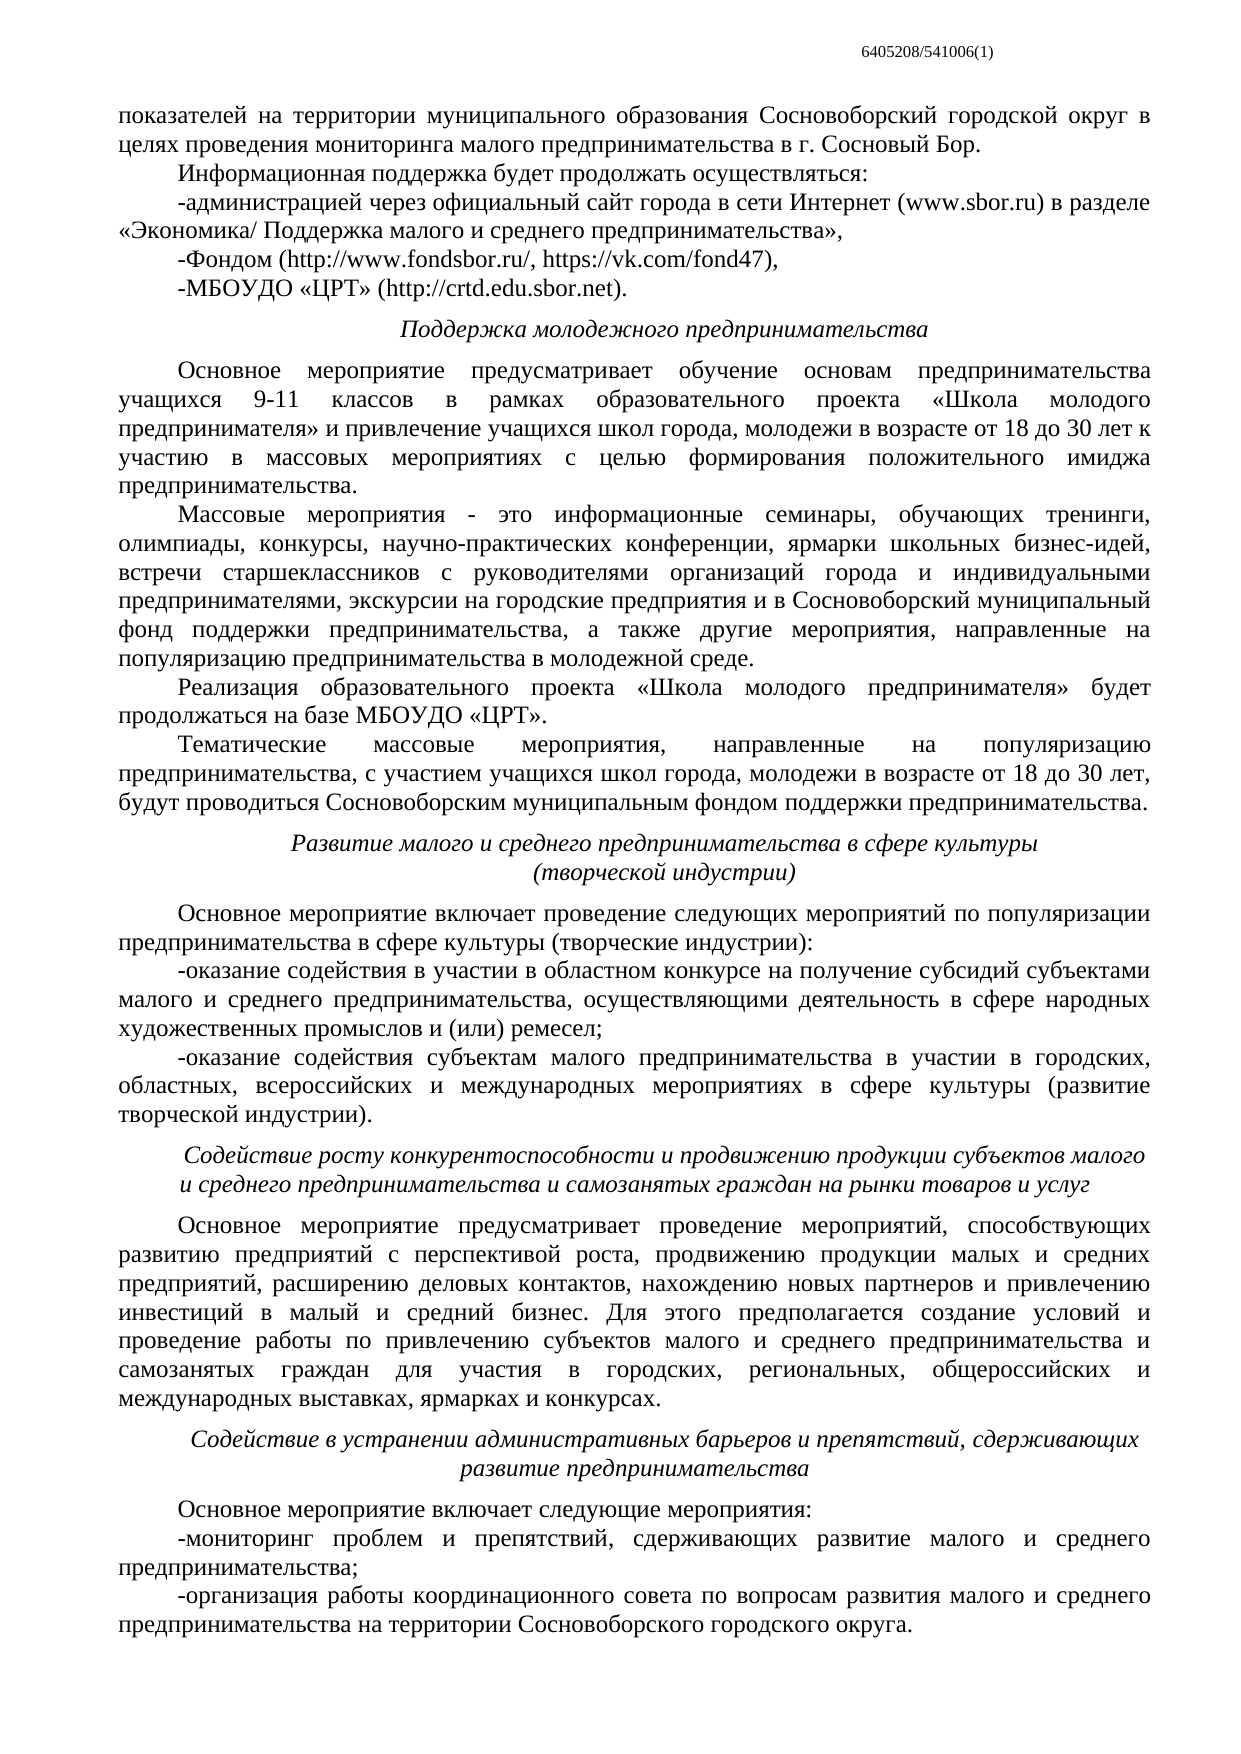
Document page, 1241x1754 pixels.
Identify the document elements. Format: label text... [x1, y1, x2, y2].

text Развитие малого и среднего предпринимательства в сфере культуры [118, 828, 1152, 857]
text Тематические массовые мероприятия, направленные на популяризацию предпринимательства, с участием учащихся школ города, молодежи в возрасте от 18 до 30 лет, будут проводиться Сосновоборским муниципальным фондом поддержки предпринимательства. [118, 729, 1152, 815]
text Реализация образовательного проекта «Школа молодого предпринимателя» будет продолжаться на базе МБОУДО «ЦРТ». [118, 672, 1152, 729]
text -администрацией через официальный сайт города в сети Интернет (www.sbor.ru) в разделе «Экономика/ Поддержка малого и среднего предпринимательства», [118, 187, 1152, 244]
text (творческой индустрии) [118, 857, 1152, 885]
text Основное мероприятие предусматривает обучение основам предпринимательства учащихся 9-11 классов в рамках образовательного проекта «Школа молодого предпринимателя» и привлечение учащихся школ города, молодежи в возрасте от 18 до 30 лет к участию в массовых мероприятиях с целью формирования положительного имиджа предпринимательства. [118, 355, 1152, 499]
text -МБОУДО «ЦРТ» (http://crtd.edu.sbor.net). [118, 273, 1152, 302]
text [118, 100, 1152, 158]
text -оказание содействия в участии в областном конкурсе на получение субсидий субъектами малого и среднего предпринимательства, осуществляющими деятельность в сфере народных художественных промыслов и (или) ремесел; [118, 955, 1152, 1042]
text Содействие росту конкурентоспособности и продвижению продукции субъектов малого и среднего предпринимательства и самозанятых граждан на рынки товаров и услуг [118, 1140, 1152, 1198]
text Основное мероприятие предусматривает проведение мероприятий, способствующих развитию предприятий с перспективой роста, продвижению продукции малых и средних предприятий, расширению деловых контактов, нахождению новых партнеров и привлечению инвестиций в малый и средний бизнес. Для этого предполагается создание условий и проведение работы по привлечению субъектов малого и среднего предпринимательства и самозанятых граждан для участия в городских, региональных, общероссийских и международных выставках, ярмарках и конкурсах. [118, 1210, 1152, 1412]
text Основное мероприятие включает проведение следующих мероприятий по популяризации предпринимательства в сфере культуры (творческие индустрии): [118, 898, 1152, 955]
text Основное мероприятие включает следующие мероприятия: [118, 1494, 1152, 1523]
text Поддержка молодежного предпринимательства [118, 314, 1152, 343]
text -мониторинг проблем и препятствий, сдерживающих развитие малого и среднего предпринимательства; [118, 1523, 1152, 1580]
text -оказание содействия субъектам малого предпринимательства в участии в городских, областных, всероссийских и международных мероприятиях в сфере культуры (развитие творческой индустрии). [118, 1042, 1152, 1128]
text Информационная поддержка будет продолжать осуществляться: [118, 158, 1152, 187]
text Содействие в устранении административных барьеров и препятствий, сдерживающих развитие предпринимательства [118, 1424, 1152, 1482]
text -Фондом (http://www.fondsbor.ru/, https://vk.com/fond47), [118, 244, 1152, 273]
text Массовые мероприятия - это информационные семинары, обучающих тренинги, олимпиады, конкурсы, научно-практических конференции, ярмарки школьных бизнес-идей, встречи старшеклассников с руководителями организаций города и индивидуальными предпринимателями, экскурсии на городские предприятия и в Сосновоборский муниципальный фонд поддержки предпринимательства, а также другие мероприятия, направленные на популяризацию предпринимательства в молодежной среде. [118, 499, 1152, 672]
text -организация работы координационного совета по вопросам развития малого и среднего предпринимательства на территории Сосновоборского городского округа. [118, 1580, 1152, 1638]
